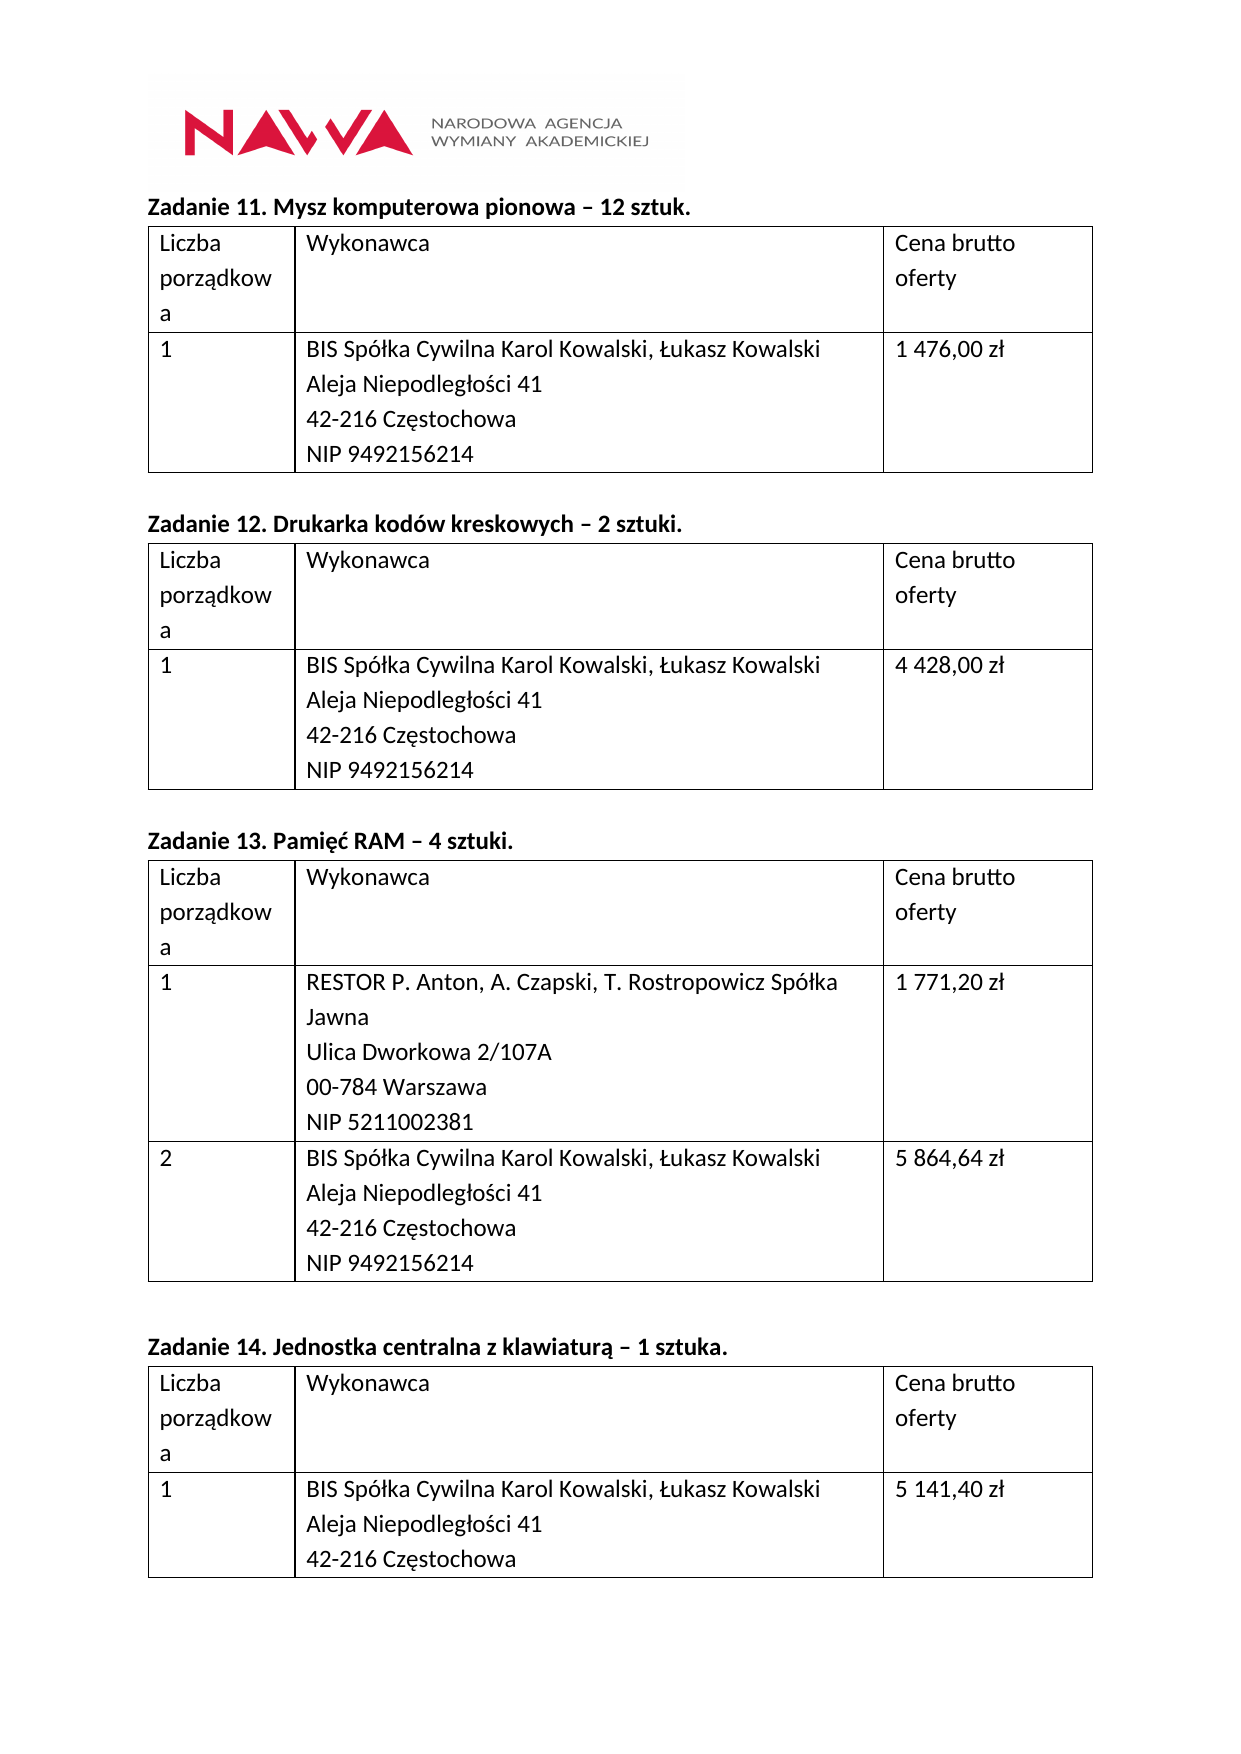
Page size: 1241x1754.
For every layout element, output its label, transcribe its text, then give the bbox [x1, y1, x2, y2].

text Zadanie 13. Pamięć RAM – 4 sztuki. [148, 825, 1093, 856]
table_cell 5 141,40 zł [884, 1473, 1092, 1577]
table_cell 1 [149, 333, 294, 472]
table_cell 1 771,20 zł [884, 966, 1092, 1141]
table_cell RESTOR P. Anton, A. Czapski, T. Rostropowicz Spółka Jawna Ulica Dworkowa 2/107A 00-784 Warszawa NIP 5211002381 [296, 966, 883, 1141]
table_cell BIS Spółka Cywilna Karol Kowalski, Łukasz Kowalski Aleja Niepodległości 41 42-216 Częstochowa NIP 9492156214 [296, 1473, 883, 1577]
table_header Liczba porządkowa [149, 227, 294, 332]
table_cell 5 864,64 zł [884, 1142, 1092, 1281]
text Zadanie 14. Jednostka centralna z klawiaturą – 1 sztuka. [148, 1331, 1093, 1362]
table_header Wykonawca [296, 544, 883, 648]
table_cell 1 [149, 1473, 294, 1577]
table_cell 1 476,00 zł [884, 333, 1092, 472]
table_header Wykonawca [296, 1367, 883, 1472]
picture [147, 73, 685, 192]
table_header Liczba porządkowa [149, 861, 294, 965]
table_cell 2 [149, 1142, 294, 1281]
table_cell 1 [149, 966, 294, 1141]
table_header Liczba porządkowa [149, 544, 294, 648]
table_cell BIS Spółka Cywilna Karol Kowalski, Łukasz Kowalski Aleja Niepodległości 41 42-216 Częstochowa NIP 9492156214 [296, 650, 883, 789]
table_cell 4 428,00 zł [884, 650, 1092, 789]
table_cell BIS Spółka Cywilna Karol Kowalski, Łukasz Kowalski Aleja Niepodległości 41 42-216 Częstochowa NIP 9492156214 [296, 333, 883, 472]
table_header Cena brutto oferty [884, 544, 1092, 648]
table_cell BIS Spółka Cywilna Karol Kowalski, Łukasz Kowalski Aleja Niepodległości 41 42-216 Częstochowa NIP 9492156214 [296, 1142, 883, 1281]
table_header Wykonawca [296, 861, 883, 965]
table_header Cena brutto oferty [884, 861, 1092, 965]
table_header Cena brutto oferty [884, 1367, 1092, 1472]
text Zadanie 11. Mysz komputerowa pionowa – 12 sztuk. [148, 191, 1093, 222]
table_cell 1 [149, 650, 294, 789]
text Zadanie 12. Drukarka kodów kreskowych – 2 sztuki. [148, 508, 1093, 539]
table_header Liczba porządkowa [149, 1367, 294, 1472]
table_header Cena brutto oferty [884, 227, 1092, 332]
table_header Wykonawca [296, 227, 883, 332]
